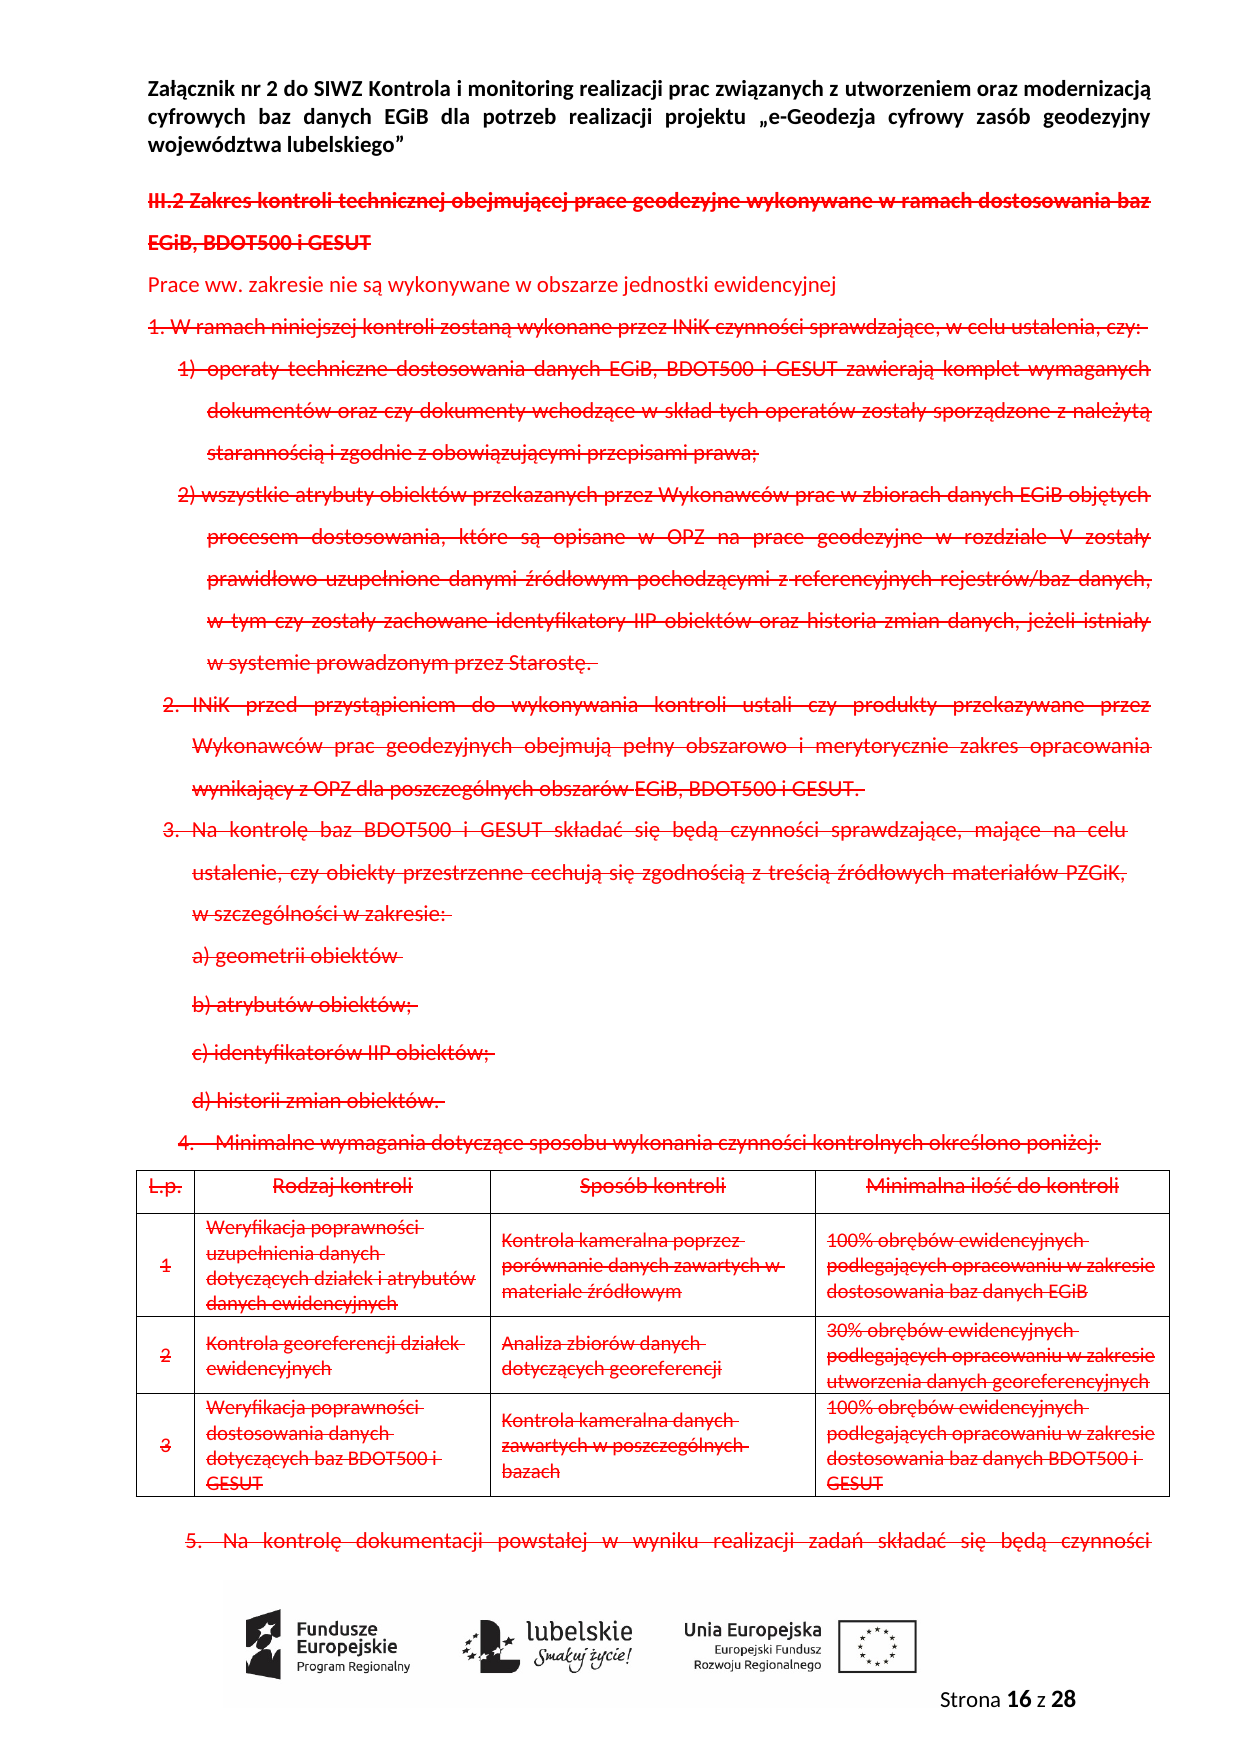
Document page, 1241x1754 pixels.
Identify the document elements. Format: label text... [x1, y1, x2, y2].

text 2) wszystkie atrybuty obiektów przekazanych przez Wykonawców prac w zbiorach danych EGiB objętych procesem dostosowania, które są opisane w OPZ na prace geodezyjne w rozdziale V zostały prawidłowo uzupełnione danymi źródłowym pochodzącymi z referencyjnych rejestrów/baz danych, w tym czy zostały zachowane identyfikatory IIP obiektów oraz historia zmian danych, jeżeli istniały w systemie prowadzonym przez Starostę. [177, 480, 1152, 676]
table_cell Kontrola georeferencji działek ewidencyjnych [195, 1317, 490, 1393]
table_cell 100% obrębów ewidencyjnych podlegających opracowaniu w zakresie dostosowania baz danych BDOT500 i GESUT [816, 1394, 1169, 1496]
text 2. INiK przed przystąpieniem do wykonywania kontroli ustali czy produkty przekazywane przez Wykonawców prac geodezyjnych obejmują pełny obszarowo i merytorycznie zakres opracowania wynikający z OPZ dla poszczególnych obszarów EGiB, BDOT500 i GESUT. [162, 690, 1152, 802]
text III.2 Zakres kontroli technicznej obejmującej prace geodezyjne wykonywane w ramach dostosowania baz EGiB, BDOT500 i GESUT [148, 186, 1152, 256]
table_cell Kontrola kameralna danych zawartych w poszczególnych bazach [491, 1394, 815, 1496]
text Prace ww. zakresie nie są wykonywane w obszarze jednostki ewidencyjnej [148, 270, 1152, 298]
text 1. W ramach niniejszej kontroli zostaną wykonane przez INiK czynności sprawdzające, w celu ustalenia, czy: [148, 312, 1152, 340]
table_header Rodzaj kontroli [195, 1171, 490, 1213]
text c) identyfikatorów IIP obiektów; [192, 1038, 1128, 1066]
text a) geometrii obiektów [192, 942, 1128, 969]
picture [223, 1580, 940, 1708]
table_cell Analiza zbiorów danych dotyczących georeferencji [491, 1317, 815, 1393]
table_cell Weryfikacja poprawności dostosowania danych dotyczących baz BDOT500 i GESUT [195, 1394, 490, 1496]
list d) historii zmian obiektów. [192, 1086, 1128, 1114]
table_header L.p. [137, 1171, 194, 1213]
table_cell Weryfikacja poprawności uzupełnienia danych dotyczących działek i atrybutów danych ewidencyjnych [195, 1214, 490, 1316]
table_cell Kontrola kameralna poprzez porównanie danych zawartych w materiale źródłowym [491, 1214, 815, 1316]
table_cell 100% obrębów ewidencyjnych podlegających opracowaniu w zakresie dostosowania baz danych EGiB [816, 1214, 1169, 1316]
text b) atrybutów obiektów; [192, 990, 1128, 1018]
text 3. Na kontrolę baz BDOT500 i GESUT składać się będą czynności sprawdzające, mające na celu ustalenie, czy obiekty przestrzenne cechują się zgodnością z treścią źródłowych materiałów PZGiK, w szczególności w zakresie: [162, 832, 1128, 928]
list Minimalne wymagania dotyczące sposobu wykonania czynności kontrolnych określono poniżej: [177, 1128, 1152, 1156]
table_cell 3 [137, 1394, 194, 1496]
table_cell 1 [137, 1214, 194, 1316]
table_header Minimalna ilość do kontroli [816, 1171, 1169, 1213]
table_header Sposób kontroli [491, 1171, 815, 1213]
table_cell 2 [137, 1317, 194, 1393]
text 3. Na kontrolę baz BDOT500 i GESUT składać się będą czynności sprawdzające, mające na celu ustalenie, czy obiekty przestrzenne cechują się zgodnością z treścią źródłowych materiałów PZGiK, w szczególności w zakresie: [162, 816, 1128, 831]
text 1) operaty techniczne dostosowania danych EGiB, BDOT500 i GESUT zawierają komplet wymaganych dokumentów oraz czy dokumenty wchodzące w skład tych operatów zostały sporządzone z należytą starannością i zgodnie z obowiązującymi przepisami prawa; [177, 354, 1152, 466]
table_cell 30% obrębów ewidencyjnych podlegających opracowaniu w zakresie utworzenia danych georeferencyjnych [816, 1317, 1169, 1393]
